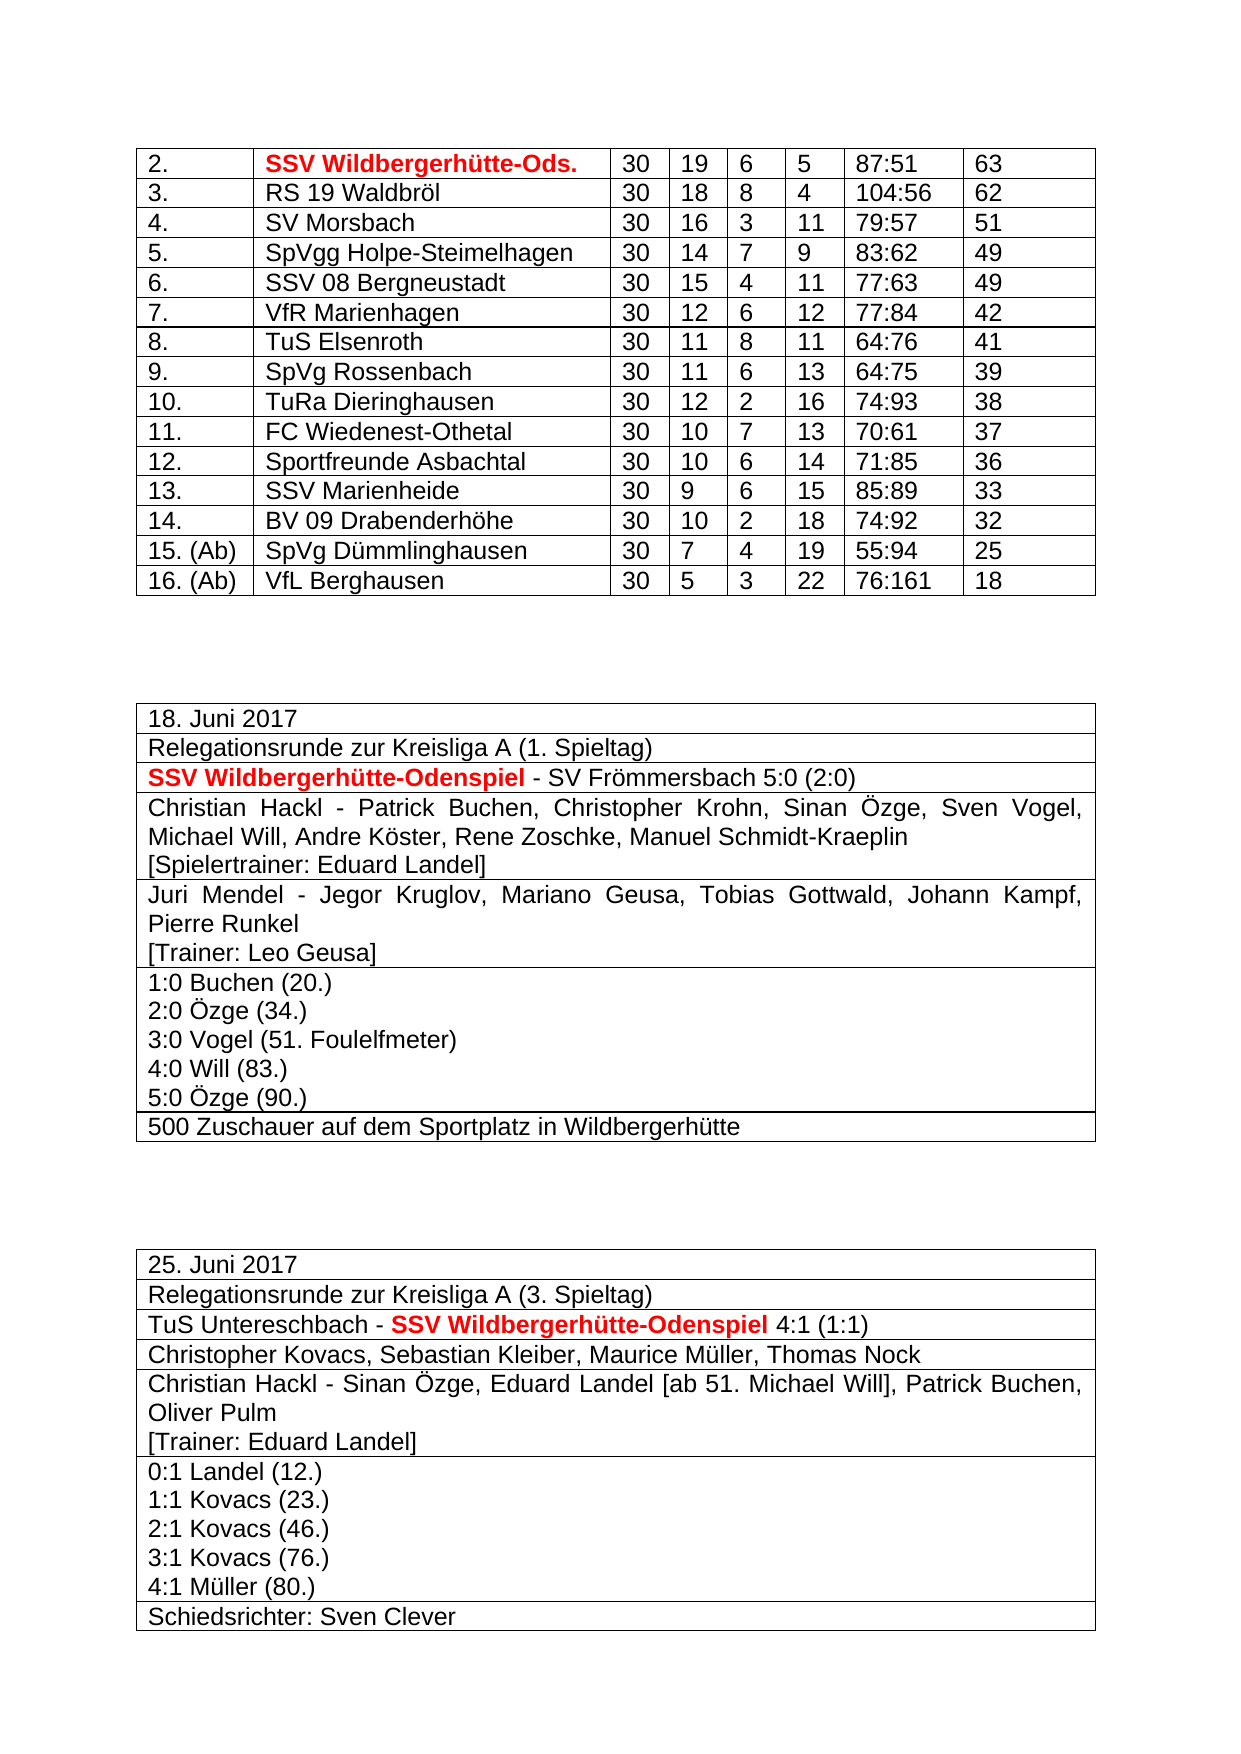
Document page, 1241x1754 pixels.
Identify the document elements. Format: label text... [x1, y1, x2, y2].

table_cell 30 [611, 328, 669, 356]
table_cell 30 [611, 238, 669, 267]
table_cell 32 [964, 506, 1095, 535]
table_cell 0:1 Landel (12.) 1:1 Kovacs (23.) 2:1 Kovacs (46.) 3:1 Kovacs (76.) 4:1 Müller (80.) [137, 1457, 1095, 1601]
table_cell 5. [137, 238, 253, 267]
table_cell 11 [786, 208, 844, 237]
table_cell 30 [611, 208, 669, 237]
table_cell 6 [728, 447, 785, 475]
table_cell 63 [964, 149, 1095, 177]
table_cell 42 [964, 298, 1095, 326]
table_cell Christian Hackl - Patrick Buchen, Christopher Krohn, Sinan Özge, Sven Vogel, Michael Will, Andre Köster, Rene Zoschke, Manuel Schmidt-Kraeplin [Spielertrainer: Eduard Landel] [137, 793, 1095, 879]
table_cell 11 [670, 328, 727, 356]
table_cell 10 [670, 447, 727, 475]
table_cell SpVg Dümmlinghausen [254, 536, 610, 565]
table_cell 6. [137, 268, 253, 297]
table_cell 4 [728, 536, 785, 565]
table_cell 70:61 [845, 417, 963, 446]
table_cell 104:56 [845, 179, 963, 207]
table_cell 16. (Ab) [137, 566, 253, 594]
table_cell 7. [137, 298, 253, 326]
table_cell 11. [137, 417, 253, 446]
table_cell 49 [964, 238, 1095, 267]
table_cell SpVgg Holpe-Steimelhagen [254, 238, 610, 267]
table_cell 30 [611, 536, 669, 565]
table_cell 18 [964, 566, 1095, 594]
table_cell 71:85 [845, 447, 963, 475]
table_cell 11 [786, 328, 844, 356]
table_cell 30 [611, 447, 669, 475]
table_cell 30 [611, 179, 669, 207]
table_cell 30 [611, 268, 669, 297]
table_cell 16 [670, 208, 727, 237]
table_cell SSV 08 Bergneustadt [254, 268, 610, 297]
table_cell 6 [728, 357, 785, 386]
table_cell SSV Wildbergerhütte-Odenspiel - SV Frömmersbach 5:0 (2:0) [137, 763, 1095, 792]
table_cell 39 [964, 357, 1095, 386]
table_cell 49 [964, 268, 1095, 297]
table_cell 30 [611, 298, 669, 326]
table_cell 2 [728, 387, 785, 416]
table_cell SSV Marienheide [254, 476, 610, 505]
table_cell 1:0 Buchen (20.) 2:0 Özge (34.) 3:0 Vogel (51. Foulelfmeter) 4:0 Will (83.) 5:0 Özge (90.) [137, 968, 1095, 1111]
table_cell 3 [728, 208, 785, 237]
table_cell 33 [964, 476, 1095, 505]
table_cell 13 [786, 417, 844, 446]
table_cell 19 [786, 536, 844, 565]
table_cell 12 [670, 298, 727, 326]
table_cell 77:63 [845, 268, 963, 297]
table_cell 8 [728, 179, 785, 207]
table_cell 6 [728, 476, 785, 505]
table_cell 30 [611, 357, 669, 386]
table_cell 15 [786, 476, 844, 505]
table_cell 2 [728, 506, 785, 535]
table_cell 8. [137, 328, 253, 356]
table_cell 5 [670, 566, 727, 594]
table_cell 38 [964, 387, 1095, 416]
table_cell 5 [786, 149, 844, 177]
table_cell 87:51 [845, 149, 963, 177]
table_cell 14 [670, 238, 727, 267]
table_cell TuS Elsenroth [254, 328, 610, 356]
table_cell SSV Wildbergerhütte-Ods. [254, 149, 610, 177]
table_cell 85:89 [845, 476, 963, 505]
table_cell Relegationsrunde zur Kreisliga A (3. Spieltag) [137, 1280, 1095, 1309]
table_cell 10 [670, 417, 727, 446]
table_cell Christopher Kovacs, Sebastian Kleiber, Maurice Müller, Thomas Nock [137, 1340, 1095, 1368]
table_cell 15 [670, 268, 727, 297]
table_cell Relegationsrunde zur Kreisliga A (1. Spieltag) [137, 734, 1095, 762]
table_cell 13 [786, 357, 844, 386]
table_cell Schiedsrichter: Sven Clever [137, 1602, 1095, 1630]
table_cell 30 [611, 149, 669, 177]
table_cell 64:76 [845, 328, 963, 356]
table_cell 36 [964, 447, 1095, 475]
table_cell Christian Hackl - Sinan Özge, Eduard Landel [ab 51. Michael Will], Patrick Buchen, Oliver Pulm [Trainer: Eduard Landel] [137, 1370, 1095, 1456]
table_cell 19 [670, 149, 727, 177]
table_cell 4 [728, 268, 785, 297]
table_cell 8 [728, 328, 785, 356]
table_cell 30 [611, 387, 669, 416]
table_cell VfR Marienhagen [254, 298, 610, 326]
table_cell 2. [137, 149, 253, 177]
table_cell VfL Berghausen [254, 566, 610, 594]
table_cell Sportfreunde Asbachtal [254, 447, 610, 475]
table_cell 64:75 [845, 357, 963, 386]
table_cell 55:94 [845, 536, 963, 565]
table_cell 9 [786, 238, 844, 267]
table_cell 18 [786, 506, 844, 535]
table_cell 9. [137, 357, 253, 386]
table_cell 62 [964, 179, 1095, 207]
table_cell 77:84 [845, 298, 963, 326]
table_cell 3. [137, 179, 253, 207]
table_cell 14. [137, 506, 253, 535]
table_cell 7 [728, 417, 785, 446]
table_cell RS 19 Waldbröl [254, 179, 610, 207]
table_cell 9 [670, 476, 727, 505]
table_cell SV Morsbach [254, 208, 610, 237]
table_cell 30 [611, 566, 669, 594]
table_cell Juri Mendel - Jegor Kruglov, Mariano Geusa, Tobias Gottwald, Johann Kampf, Pierre Runkel [Trainer: Leo Geusa] [137, 880, 1095, 967]
table_header 25. Juni 2017 [137, 1250, 1095, 1279]
table_cell 13. [137, 476, 253, 505]
table_cell 3 [728, 566, 785, 594]
table_cell 10. [137, 387, 253, 416]
table_cell 4. [137, 208, 253, 237]
table_cell FC Wiedenest-Othetal [254, 417, 610, 446]
table_cell 12. [137, 447, 253, 475]
table_cell 37 [964, 417, 1095, 446]
table_cell 12 [786, 298, 844, 326]
table_cell 76:161 [845, 566, 963, 594]
table_cell 16 [786, 387, 844, 416]
table_cell TuRa Dieringhausen [254, 387, 610, 416]
table_cell 6 [728, 149, 785, 177]
table_cell 11 [786, 268, 844, 297]
table_cell 12 [670, 387, 727, 416]
table_cell 74:92 [845, 506, 963, 535]
table_cell 7 [728, 238, 785, 267]
table_cell 74:93 [845, 387, 963, 416]
table_cell 30 [611, 506, 669, 535]
table_cell 7 [670, 536, 727, 565]
table_cell 83:62 [845, 238, 963, 267]
table_cell SpVg Rossenbach [254, 357, 610, 386]
table_cell 6 [728, 298, 785, 326]
table_cell 30 [611, 476, 669, 505]
table_cell 11 [670, 357, 727, 386]
table_cell 14 [786, 447, 844, 475]
table_cell 4 [786, 179, 844, 207]
table_cell 30 [611, 417, 669, 446]
table_cell 22 [786, 566, 844, 594]
table_cell 15. (Ab) [137, 536, 253, 565]
table_cell 10 [670, 506, 727, 535]
table_cell TuS Untereschbach - SSV Wildbergerhütte-Odenspiel 4:1 (1:1) [137, 1310, 1095, 1339]
table_cell 41 [964, 328, 1095, 356]
table_cell 79:57 [845, 208, 963, 237]
table_cell 51 [964, 208, 1095, 237]
table_cell 18 [670, 179, 727, 207]
table_cell BV 09 Drabenderhöhe [254, 506, 610, 535]
table_header 18. Juni 2017 [137, 704, 1095, 732]
table_cell 25 [964, 536, 1095, 565]
table_cell 500 Zuschauer auf dem Sportplatz in Wildbergerhütte [137, 1113, 1095, 1141]
